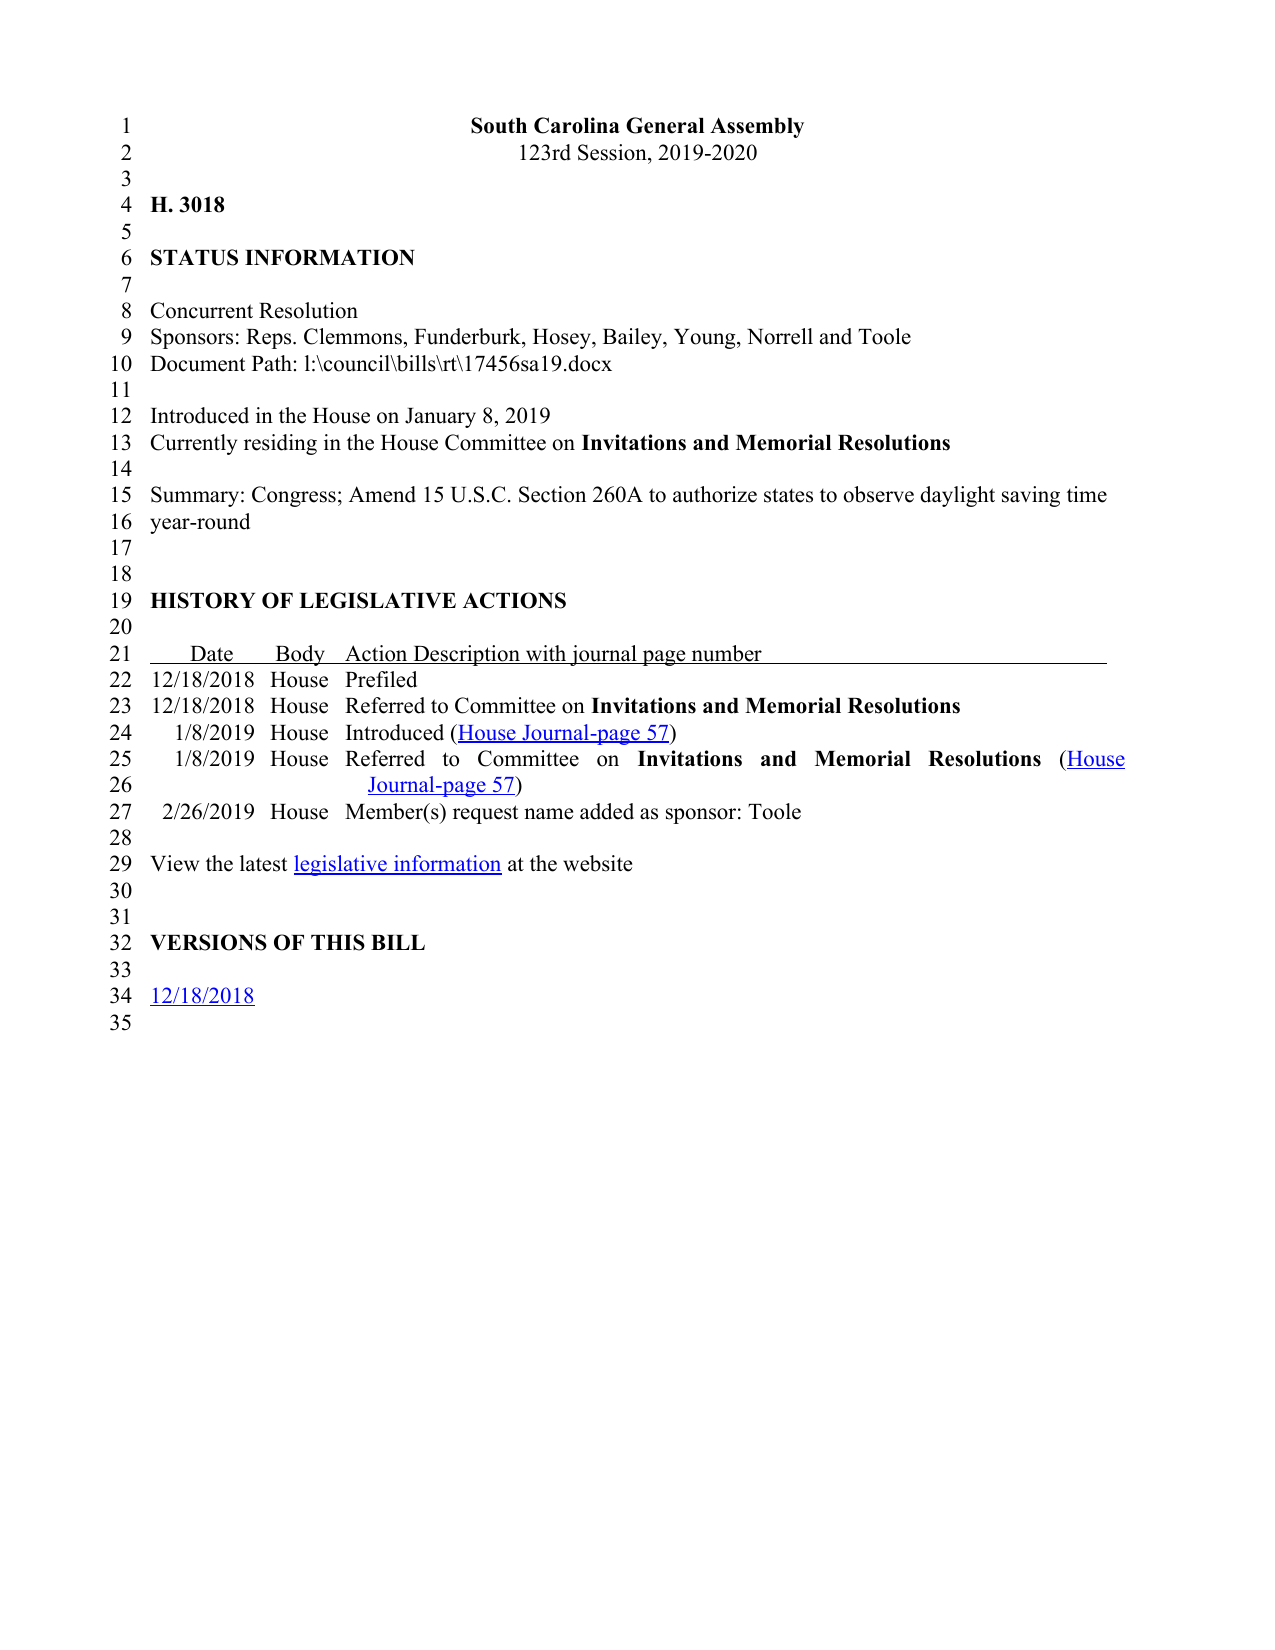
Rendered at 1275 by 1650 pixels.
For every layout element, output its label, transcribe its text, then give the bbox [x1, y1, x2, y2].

text 2/26/2019 House Member(s) request name added as sponsor: Toole [150, 798, 1125, 824]
text Sponsors: Reps. Clemmons, Funderburk, Hosey, Bailey, Young, Norrell and Toole [150, 323, 1125, 350]
text H. 3018 [150, 192, 1125, 218]
text 1/8/2019 House Referred to Committee on Invitations and Memorial Resolutions (House Journal-page 57) [150, 745, 1125, 798]
text Concurrent Resolution [150, 297, 1125, 323]
text 12/18/2018 House Referred to Committee on Invitations and Memorial Resolutions [150, 692, 1125, 719]
text South Carolina General Assembly [150, 112, 1125, 139]
text 12/18/2018 House Prefiled [150, 666, 1125, 692]
text Introduced in the House on January 8, 2019 [150, 402, 1125, 429]
text Currently residing in the House Committee on Invitations and Memorial Resolutions [150, 429, 1125, 455]
text VERSIONS OF THIS BILL [150, 929, 1125, 956]
text 12/18/2018 [150, 982, 1125, 1008]
text STATUS INFORMATION [150, 244, 1125, 271]
text View the latest legislative information at the website [150, 850, 1125, 877]
text Document Path: l:\council\bills\rt\17456sa19.docx [150, 350, 1125, 376]
text 1/8/2019 House Introduced (House Journal-page 57) [150, 719, 1125, 745]
text HISTORY OF LEGISLATIVE ACTIONS [150, 587, 1125, 613]
text Summary: Congress; Amend 15 U.S.C. Section 260A to authorize states to observe daylight saving time year-round [150, 481, 1125, 534]
text Date Body Action Description with journal page number [150, 639, 1125, 666]
text 123rd Session, 2019-2020 [150, 139, 1125, 165]
